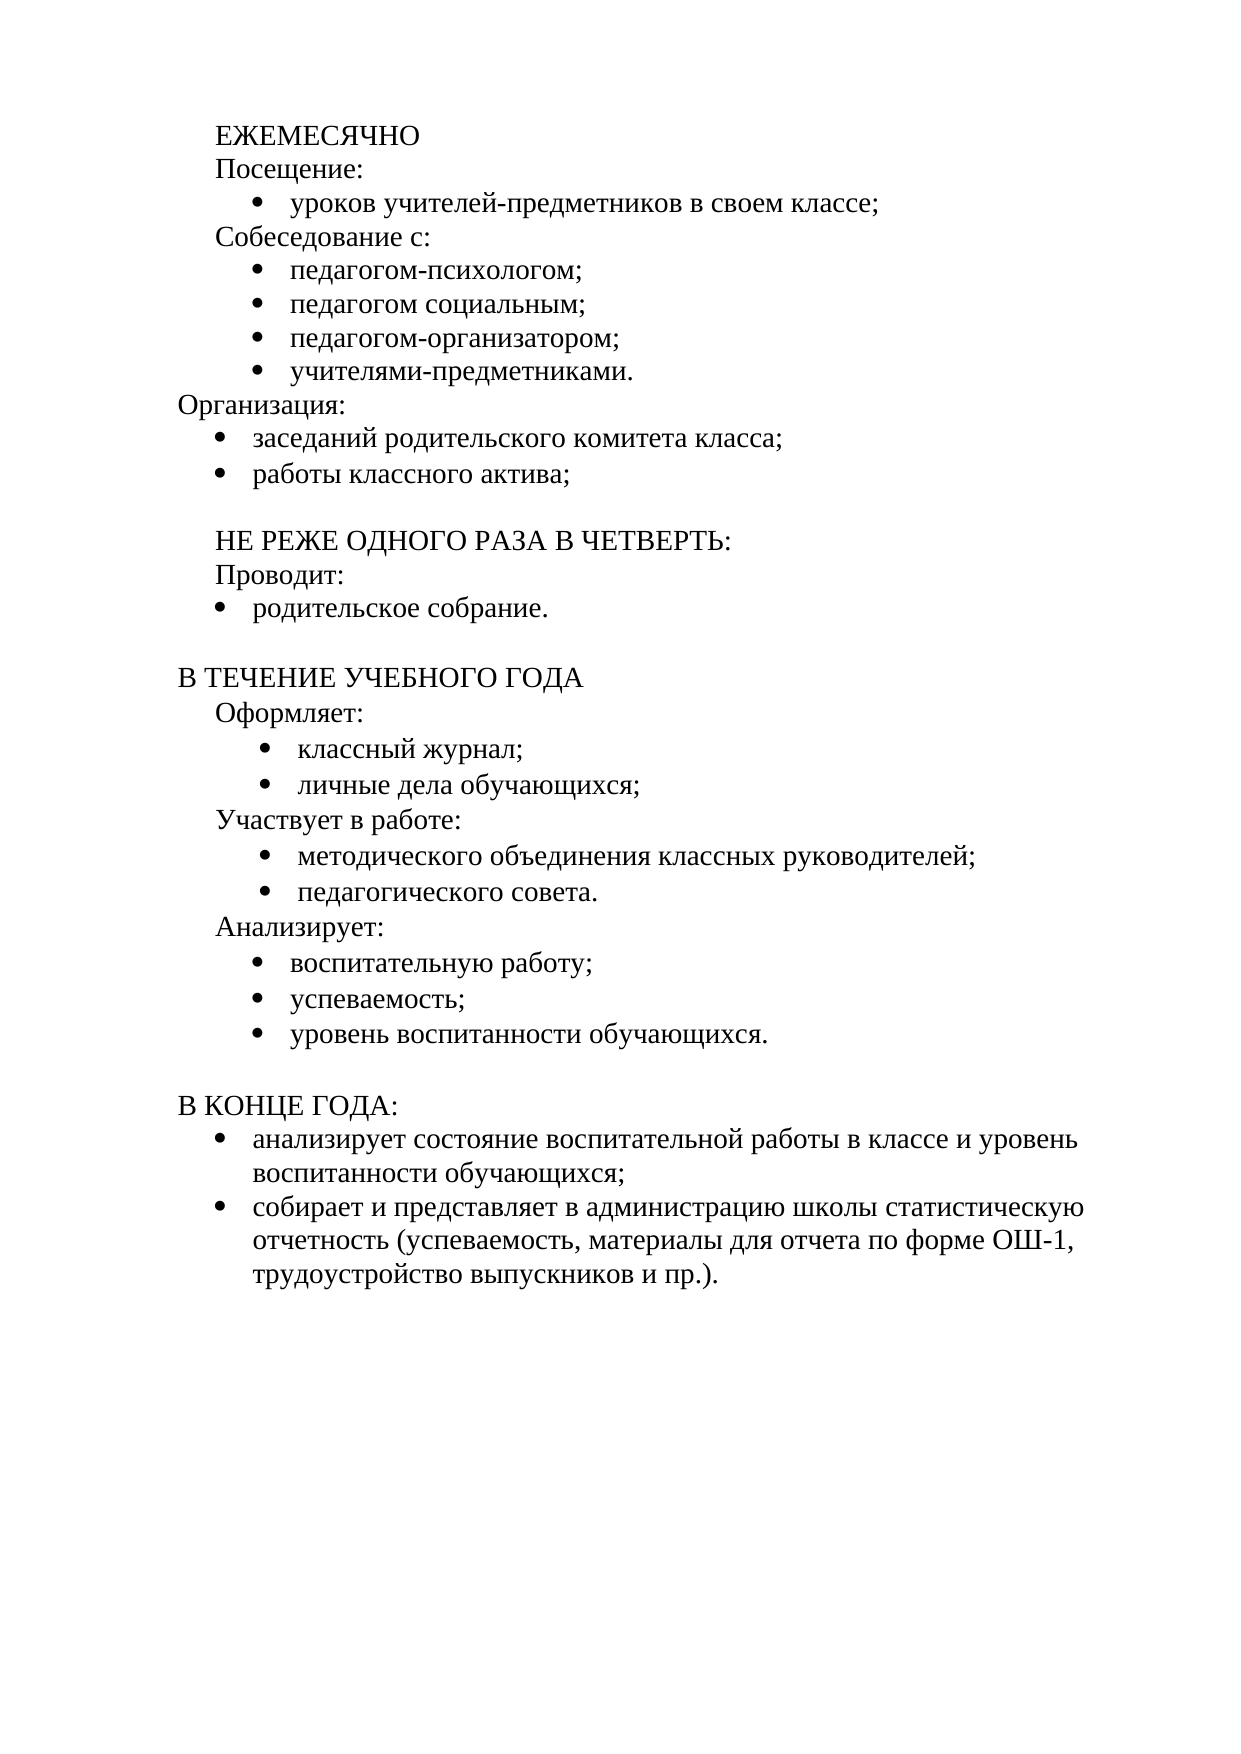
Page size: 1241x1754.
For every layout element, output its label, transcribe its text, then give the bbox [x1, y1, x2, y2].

text В КОНЦЕ ГОДА: [177, 1088, 1152, 1122]
text ЕЖЕМЕСЯЧНО [215, 118, 1152, 152]
text В ТЕЧЕНИЕ УЧЕБНОГО ГОДА [177, 660, 1152, 693]
text НЕ РЕЖЕ ОДНОГО РАЗА В ЧЕТВЕРТЬ: [215, 523, 1152, 557]
text Проводит: [215, 557, 1152, 591]
list педагогом-психологом; [252, 252, 1152, 286]
list методического объединения классных руководителей; [260, 838, 1152, 872]
text Организация: [177, 387, 1152, 421]
list воспитательную работу; [252, 945, 1152, 979]
list заседаний родительского комитета класса; [215, 421, 1152, 454]
text Собеседование с: [215, 219, 1152, 252]
list учителями-предметниками. [252, 353, 1152, 387]
list собирает и представляет в администрацию школы статистическую отчетность (успеваемость, материалы для отчета по форме ОШ-1, трудоустройство выпускников и пр.). [215, 1189, 1152, 1289]
list уроков учителей-предметников в своем классе; [252, 185, 1152, 219]
list педагогом социальным; [252, 286, 1152, 320]
list родительское собрание. [215, 591, 1152, 624]
text Участвует в работе: [215, 802, 1152, 836]
list успеваемость; [252, 981, 1152, 1014]
list анализирует состояние воспитательной работы в классе и уровень воспитанности обучающихся; [215, 1122, 1152, 1189]
list педагогом-организатором; [252, 320, 1152, 353]
list классный журнал; [260, 731, 1152, 765]
text Анализирует: [215, 909, 1152, 943]
list педагогического совета. [260, 874, 1152, 907]
list уровень воспитанности обучающихся. [252, 1017, 1152, 1050]
list работы классного актива; [215, 456, 1152, 490]
list личные дела обучающихся; [260, 767, 1152, 800]
text Оформляет: [215, 695, 1152, 729]
text Посещение: [215, 152, 1152, 185]
